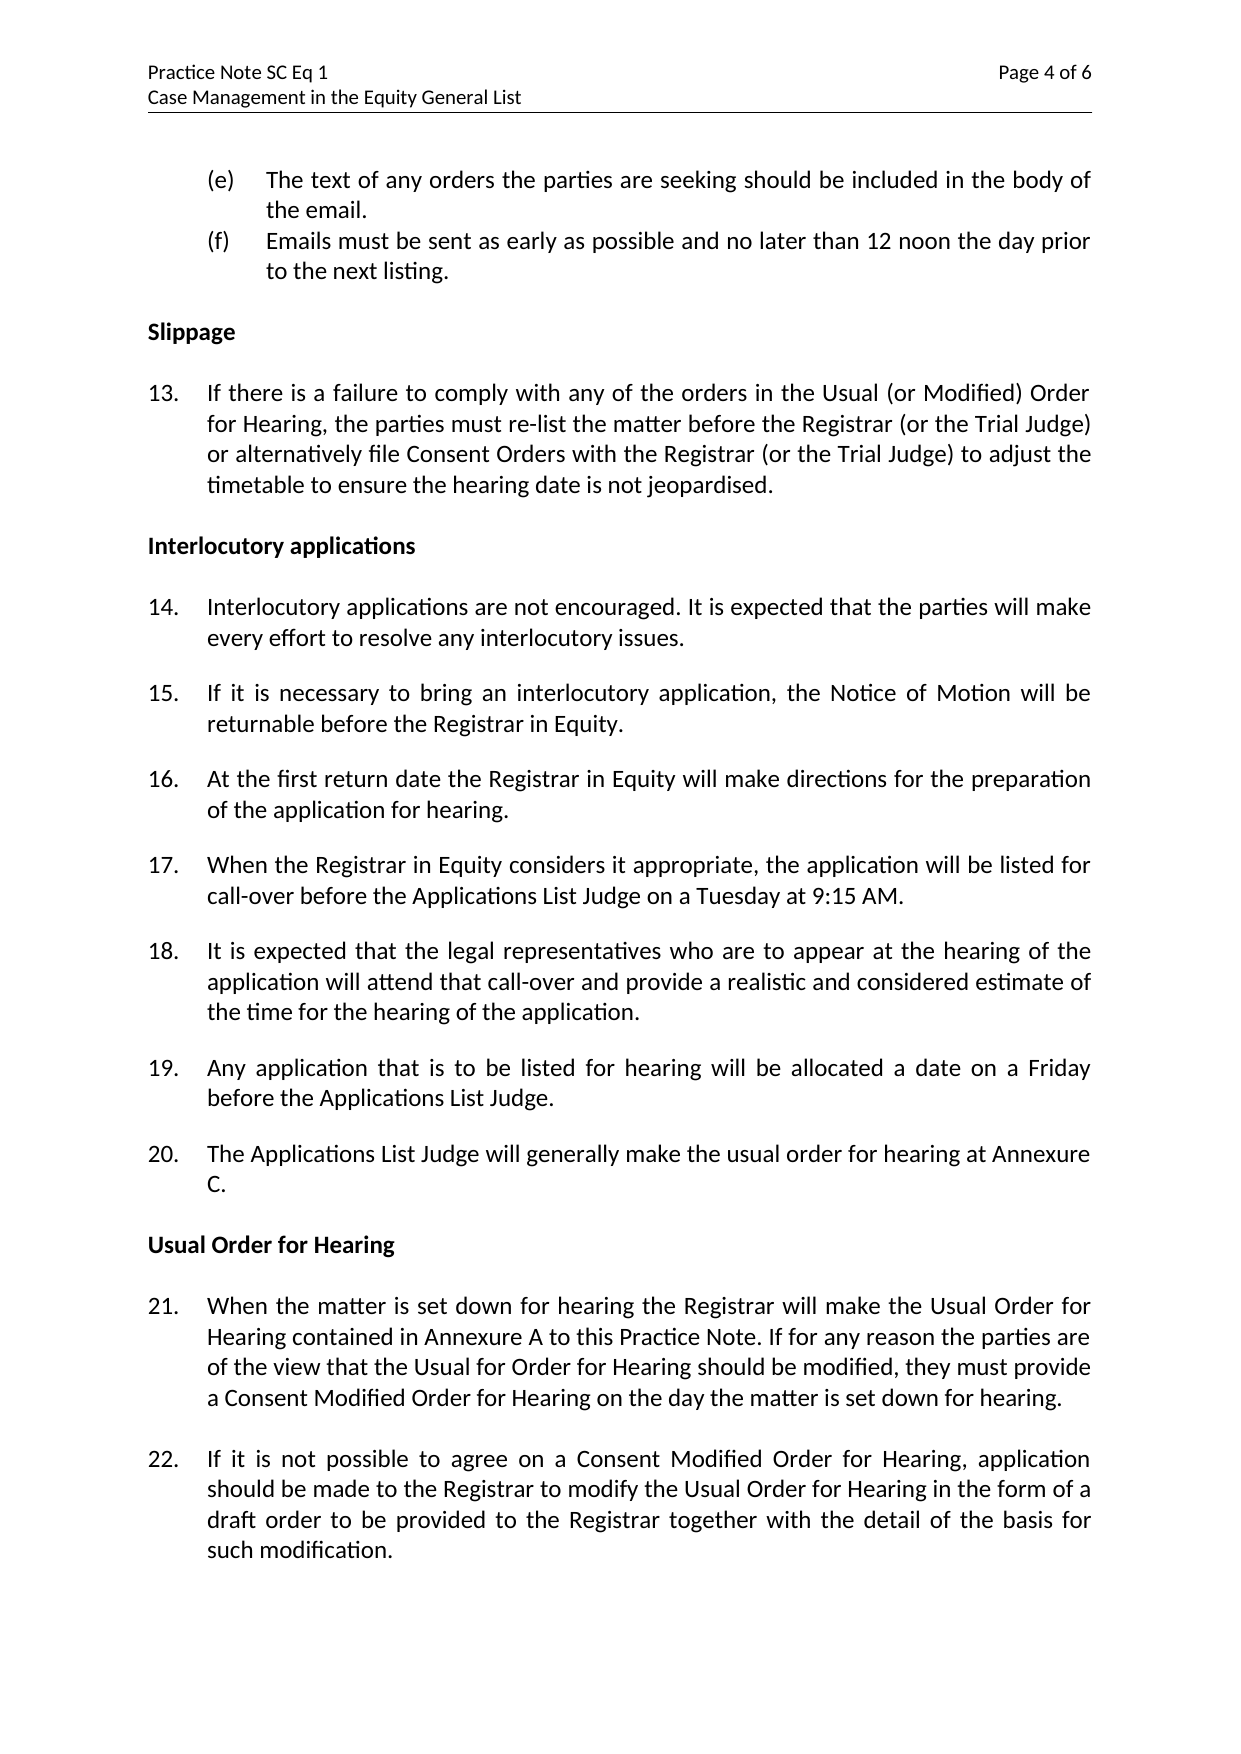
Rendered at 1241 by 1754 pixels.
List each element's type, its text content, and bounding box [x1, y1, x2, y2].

list Any application that is to be listed for hearing will be allocated a date on a Friday before the Applications List Judge. [148, 1052, 1092, 1113]
text Slippage [148, 316, 1092, 347]
list If it is not possible to agree on a Consent Modified Order for Hearing, application should be made to the Registrar to modify the Usual Order for Hearing in the form of a draft order to be provided to the Registrar together with the detail of the basis for such modification. [148, 1443, 1092, 1565]
list When the matter is set down for hearing the Registrar will make the Usual Order for Hearing contained in Annexure A to this Practice Note. If for any reason the parties are of the view that the Usual for Order for Hearing should be modified, they must provide a Consent Modified Order for Hearing on the day the matter is set down for hearing. [148, 1291, 1092, 1413]
list If there is a failure to comply with any of the orders in the Usual (or Modified) Order for Hearing, the parties must re-list the matter before the Registrar (or the Trial Judge) or alternatively file Consent Orders with the Registrar (or the Trial Judge) to adjust the timetable to ensure the hearing date is not jeopardised. [148, 377, 1092, 499]
text Interlocutory applications [148, 530, 1092, 561]
list At the first return date the Registrar in Equity will make directions for the preparation of the application for hearing. [148, 763, 1092, 824]
list Interlocutory applications are not encouraged. It is expected that the parties will make every effort to resolve any interlocutory issues. [148, 591, 1092, 652]
list The Applications List Judge will generally make the usual order for hearing at Annexure C. [148, 1138, 1092, 1199]
list It is expected that the legal representatives who are to appear at the hearing of the application will attend that call-over and provide a realistic and considered estimate of the time for the hearing of the application. [148, 935, 1092, 1027]
list If it is necessary to bring an interlocutory application, the Notice of Motion will be returnable before the Registrar in Equity. [148, 677, 1092, 738]
list When the Registrar in Equity considers it appropriate, the application will be listed for call-over before the Applications List Judge on a Tuesday at 9:15 AM. [148, 849, 1092, 910]
list Emails must be sent as early as possible and no later than 12 noon the day prior to the next listing. [207, 225, 1092, 286]
text Usual Order for Hearing [148, 1229, 1092, 1260]
list The text of any orders the parties are seeking should be included in the body of the email. [207, 164, 1092, 225]
